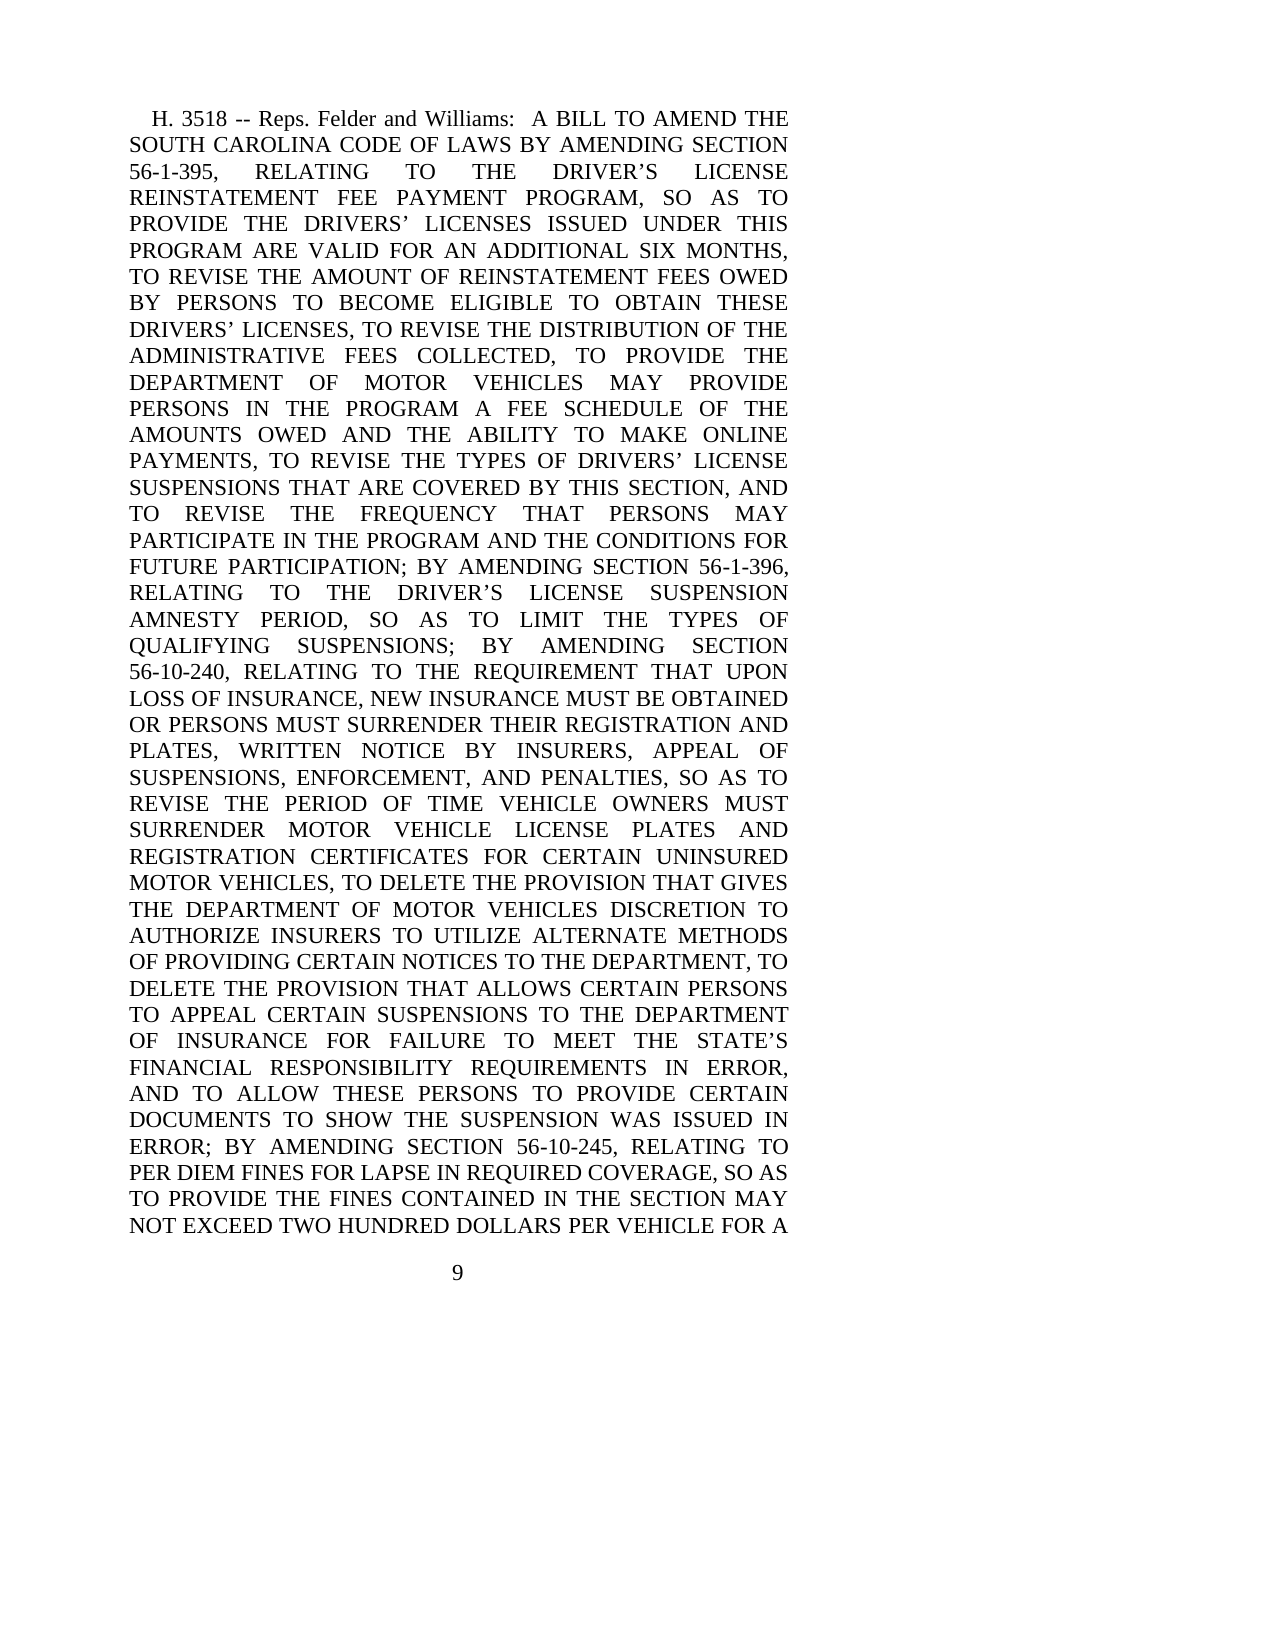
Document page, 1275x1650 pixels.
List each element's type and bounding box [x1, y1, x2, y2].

text [129, 105, 789, 1238]
